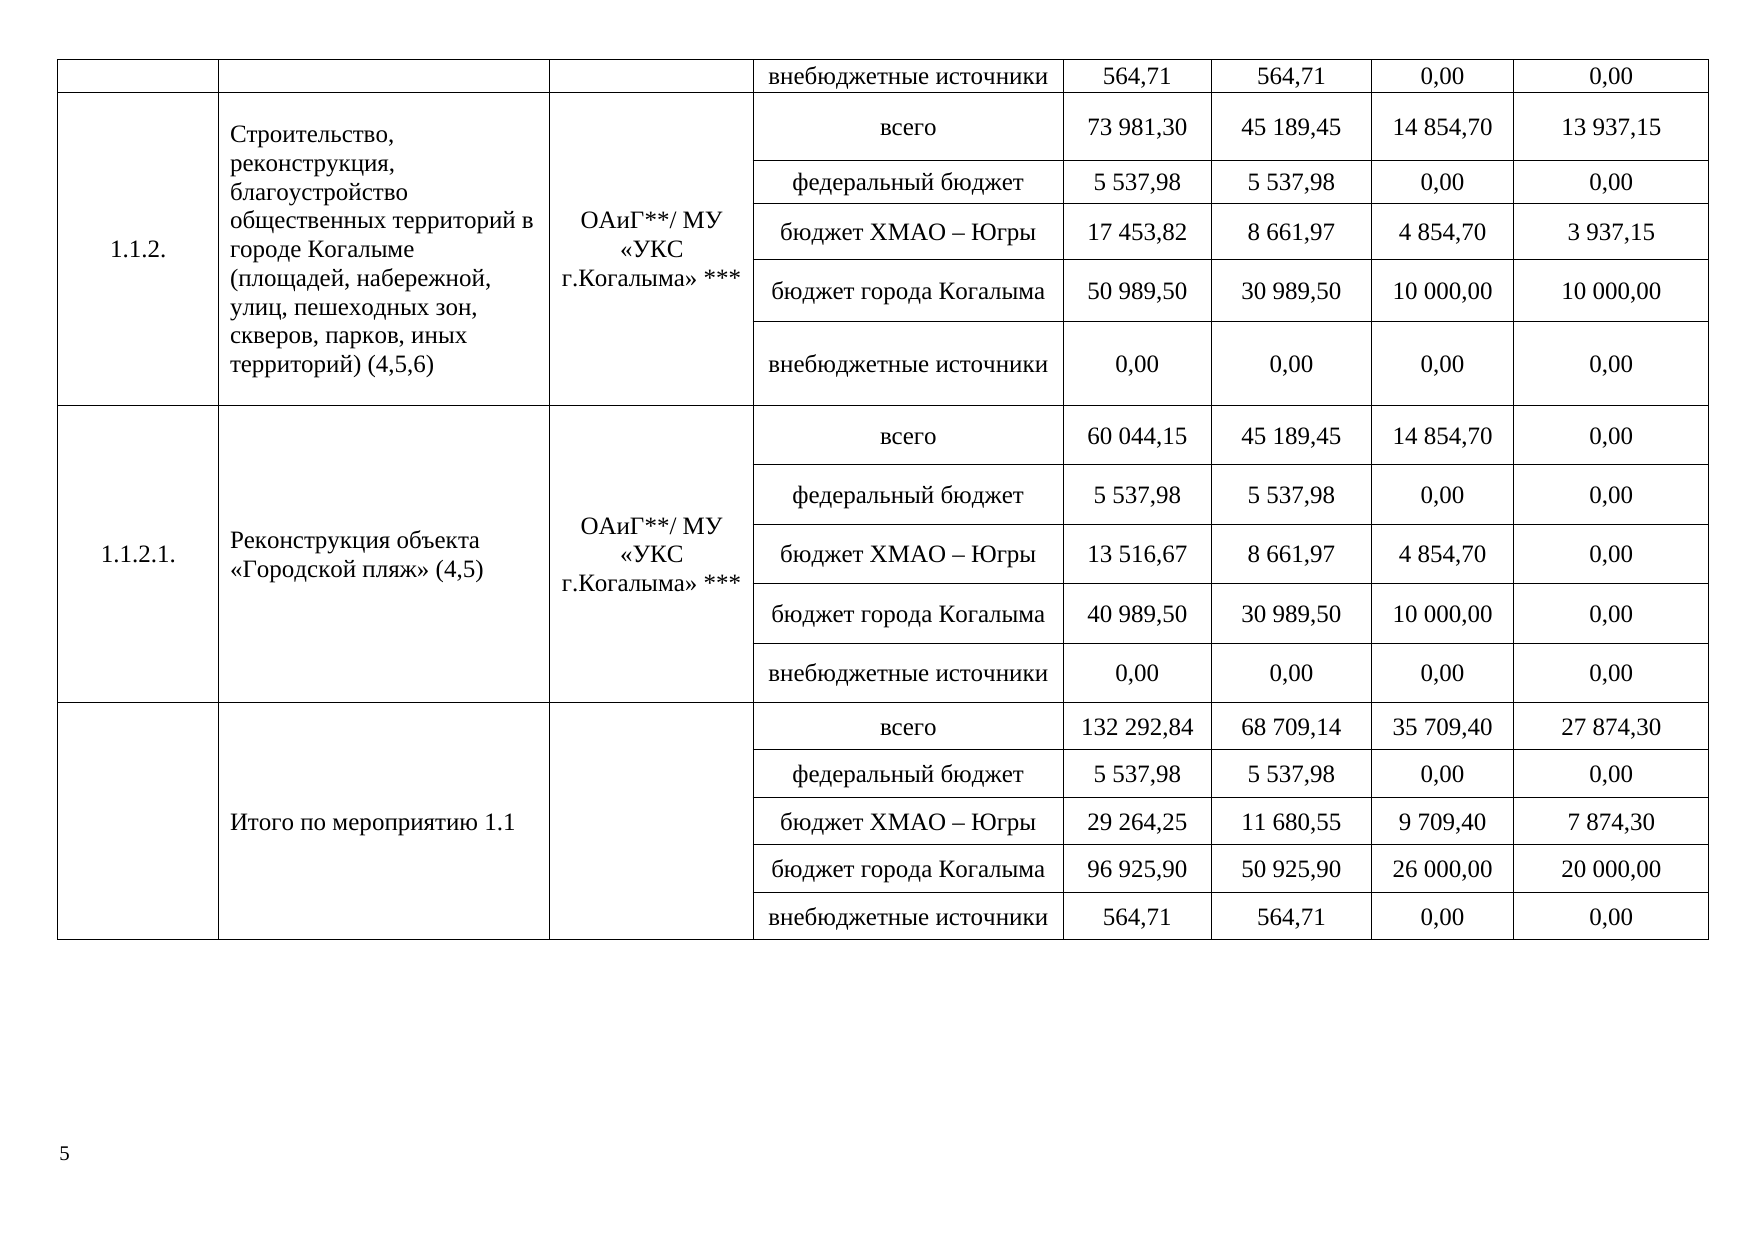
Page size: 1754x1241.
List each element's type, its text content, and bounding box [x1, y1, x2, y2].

table_cell федеральный бюджет [754, 465, 1063, 524]
table_cell 0,00 [1514, 893, 1708, 939]
table_cell 5 537,98 [1212, 465, 1371, 524]
table_cell 27 874,30 [1514, 703, 1708, 749]
table_cell 0,00 [1514, 584, 1708, 642]
table_cell внебюджетные источники [754, 322, 1063, 405]
table_cell 8 661,97 [1212, 525, 1371, 583]
table_cell всего [754, 406, 1063, 464]
table_cell 0,00 [1212, 644, 1371, 702]
table_cell 45 189,45 [1212, 406, 1371, 464]
table_cell 26 000,00 [1372, 845, 1513, 892]
table_cell 5 537,98 [1064, 161, 1211, 202]
table_cell 0,00 [1064, 644, 1211, 702]
table_cell 45 189,45 [1212, 93, 1371, 160]
table_cell 5 537,98 [1212, 750, 1371, 797]
table_cell 132 292,84 [1064, 703, 1211, 749]
table_cell 564,71 [1064, 60, 1211, 92]
table_cell ОАиГ**/ МУ «УКС г.Когалыма» *** [550, 406, 753, 702]
table_cell 30 989,50 [1212, 260, 1371, 321]
table_cell 0,00 [1372, 161, 1513, 202]
table_cell 0,00 [1514, 465, 1708, 524]
table_cell 35 709,40 [1372, 703, 1513, 749]
table_cell федеральный бюджет [754, 750, 1063, 797]
table_cell 0,00 [1514, 406, 1708, 464]
table_cell 5 537,98 [1064, 465, 1211, 524]
table_cell Реконструкция объекта «Городской пляж» (4,5) [219, 406, 549, 702]
table_cell внебюджетные источники [754, 644, 1063, 702]
table_cell 0,00 [1212, 322, 1371, 405]
table_cell всего [754, 703, 1063, 749]
table_cell внебюджетные источники [754, 60, 1063, 92]
table_cell Итого по мероприятию 1.1 [219, 703, 549, 939]
table_cell 10 000,00 [1514, 260, 1708, 321]
table_cell 10 000,00 [1372, 584, 1513, 642]
table_cell бюджет города Когалыма [754, 845, 1063, 892]
table_cell 0,00 [1064, 322, 1211, 405]
table_cell 40 989,50 [1064, 584, 1211, 642]
table_cell 14 854,70 [1372, 93, 1513, 160]
table_cell 29 264,25 [1064, 798, 1211, 844]
table_cell федеральный бюджет [754, 161, 1063, 202]
table_cell бюджет ХМАО – Югры [754, 525, 1063, 583]
table_cell 50 989,50 [1064, 260, 1211, 321]
table_cell бюджет ХМАО – Югры [754, 798, 1063, 844]
table_cell 3 937,15 [1514, 204, 1708, 259]
table_cell 0,00 [1372, 322, 1513, 405]
table_cell [550, 703, 753, 939]
table_cell 564,71 [1064, 893, 1211, 939]
table_cell ОАиГ**/ МУ «УКС г.Когалыма» *** [550, 93, 753, 405]
table_cell 0,00 [1372, 750, 1513, 797]
table_cell [58, 703, 218, 939]
table_cell 14 854,70 [1372, 406, 1513, 464]
table_cell 8 661,97 [1212, 204, 1371, 259]
table_cell бюджет города Когалыма [754, 260, 1063, 321]
table_cell 50 925,90 [1212, 845, 1371, 892]
table_cell 0,00 [1514, 60, 1708, 92]
table_cell 0,00 [1514, 644, 1708, 702]
table_cell 4 854,70 [1372, 525, 1513, 583]
table_cell 60 044,15 [1064, 406, 1211, 464]
table_cell 564,71 [1212, 893, 1371, 939]
table_cell 10 000,00 [1372, 260, 1513, 321]
table_cell 1.1.2.1. [58, 406, 218, 702]
table_cell внебюджетные источники [754, 893, 1063, 939]
table_cell 13 516,67 [1064, 525, 1211, 583]
table_cell 13 937,15 [1514, 93, 1708, 160]
table_cell всего [754, 93, 1063, 160]
table_cell 5 537,98 [1212, 161, 1371, 202]
table_cell бюджет ХМАО – Югры [754, 204, 1063, 259]
table_cell 0,00 [1372, 644, 1513, 702]
table_cell Строительство, реконструкция, благоустройство общественных территорий в городе Когалыме (площадей, набережной, улиц, пешеходных зон, скверов, парков, иных территорий) (4,5,6) [219, 93, 549, 405]
table_cell 20 000,00 [1514, 845, 1708, 892]
table_cell 0,00 [1514, 322, 1708, 405]
table_cell 17 453,82 [1064, 204, 1211, 259]
table_cell 0,00 [1372, 893, 1513, 939]
table_cell 5 537,98 [1064, 750, 1211, 797]
table_cell бюджет города Когалыма [754, 584, 1063, 642]
table_cell 0,00 [1372, 465, 1513, 524]
table_cell 73 981,30 [1064, 93, 1211, 160]
table_cell 7 874,30 [1514, 798, 1708, 844]
table_cell 4 854,70 [1372, 204, 1513, 259]
table_cell 0,00 [1514, 750, 1708, 797]
table_cell 9 709,40 [1372, 798, 1513, 844]
table_cell 30 989,50 [1212, 584, 1371, 642]
table_cell 0,00 [1372, 60, 1513, 92]
table_cell 0,00 [1514, 525, 1708, 583]
table_cell 68 709,14 [1212, 703, 1371, 749]
table_cell 0,00 [1514, 161, 1708, 202]
table_cell 1.1.2. [58, 93, 218, 405]
table_cell 96 925,90 [1064, 845, 1211, 892]
table_cell 564,71 [1212, 60, 1371, 92]
table_cell 11 680,55 [1212, 798, 1371, 844]
